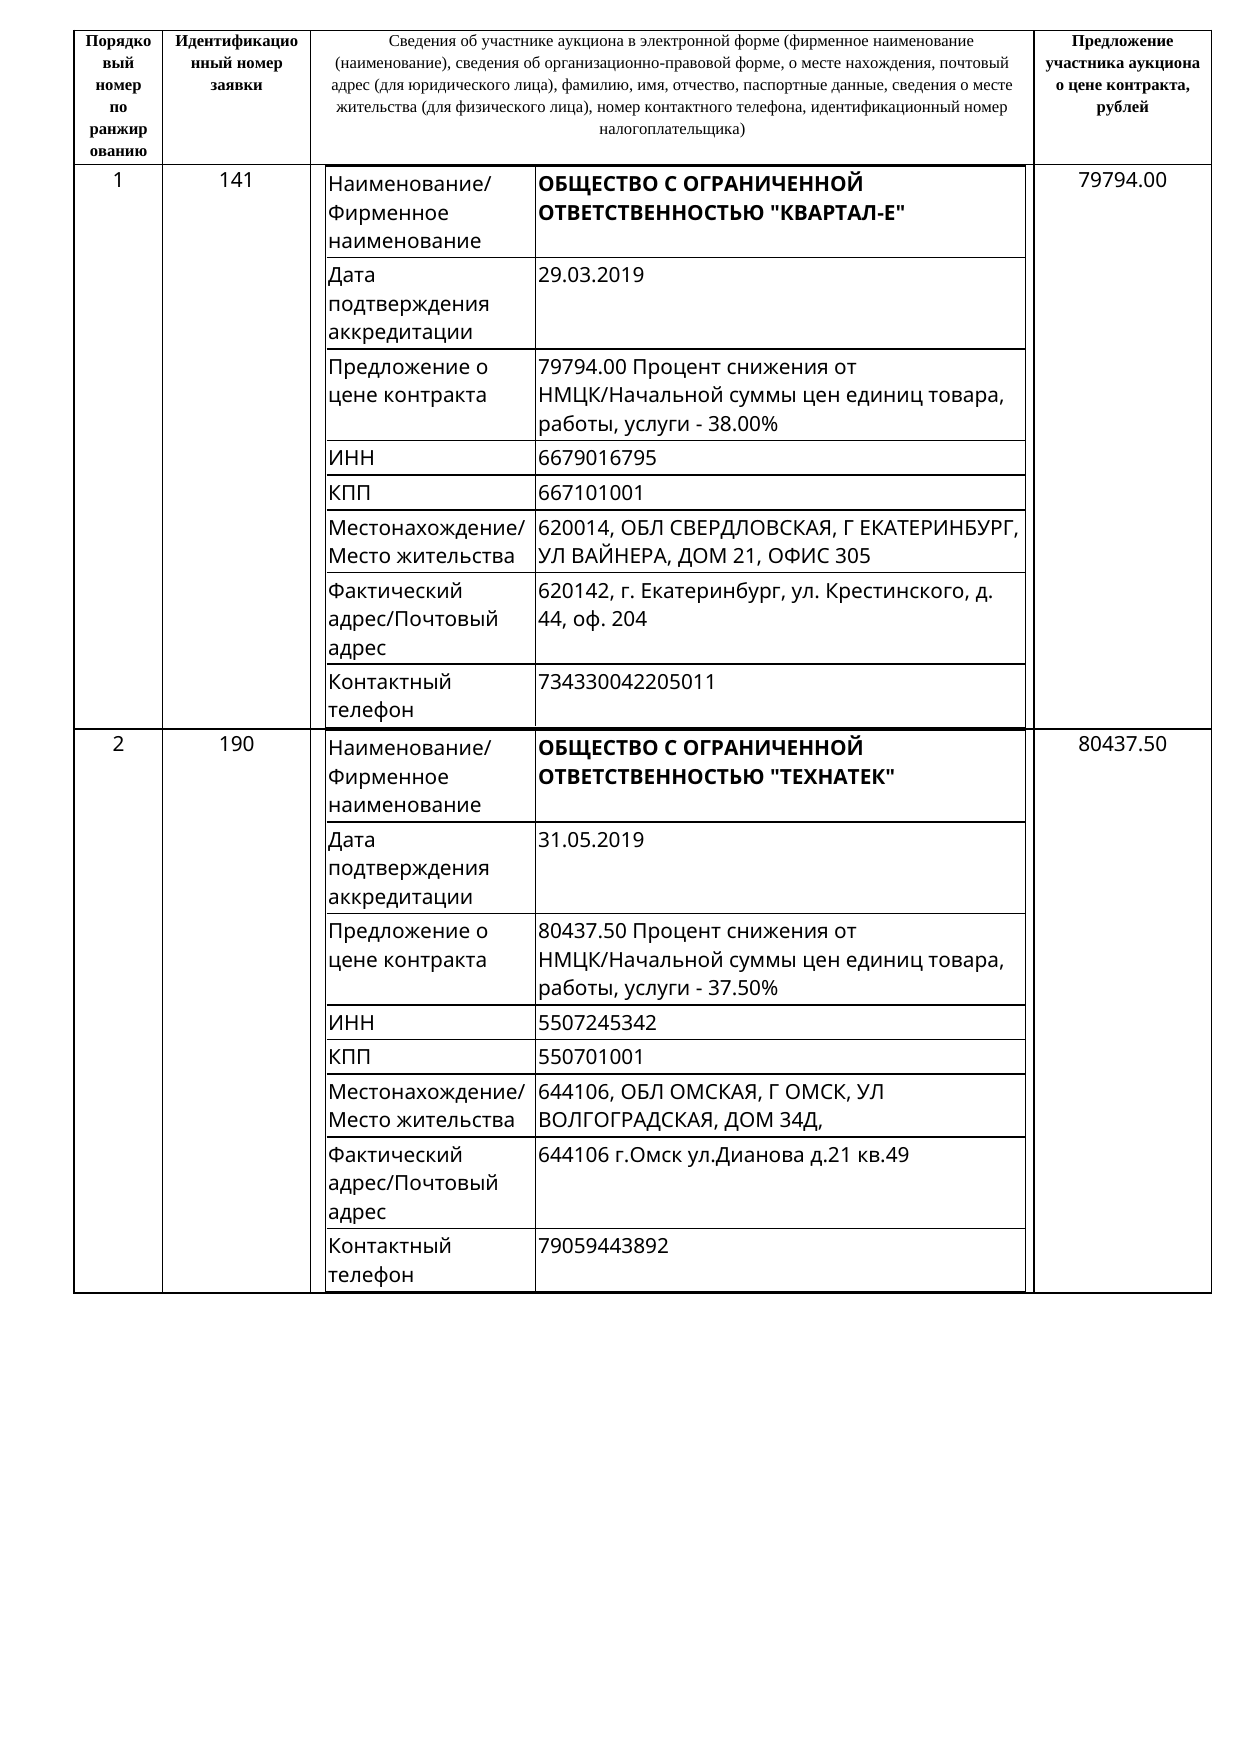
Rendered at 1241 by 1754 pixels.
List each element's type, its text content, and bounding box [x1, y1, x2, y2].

table_header Идентификационный номер заявки [163, 31, 310, 164]
table_cell 79794.00 [1035, 165, 1211, 728]
table_cell [326, 258, 535, 348]
table_cell [326, 1005, 535, 1039]
table_cell 1 [75, 165, 162, 728]
table_cell [536, 1138, 1025, 1228]
table_cell [1026, 730, 1033, 1292]
table_cell [326, 914, 535, 1004]
table_cell [536, 573, 1025, 663]
table_cell 2 [75, 730, 162, 1292]
table_cell [536, 1040, 1025, 1073]
table_cell [536, 914, 1025, 1004]
table_cell [1026, 165, 1033, 728]
table_cell [326, 441, 535, 474]
table_cell [536, 731, 1025, 821]
table_cell [536, 511, 1025, 572]
table_cell [536, 823, 1025, 913]
table_cell [326, 664, 1025, 727]
table_cell [536, 441, 1025, 474]
table_cell [536, 476, 1025, 509]
table_header Порядковый номер по ранжированию [75, 31, 162, 164]
table_cell [326, 1229, 535, 1291]
table_cell [326, 475, 535, 509]
table_cell 80437.50 [1035, 730, 1211, 1292]
table_cell [536, 1006, 1025, 1039]
table_cell [536, 1229, 1025, 1291]
table_cell [326, 349, 535, 440]
table_cell [536, 258, 1025, 348]
table_cell [311, 730, 325, 1292]
table_cell [326, 1074, 535, 1136]
table_cell [326, 167, 535, 257]
table_cell [311, 165, 325, 728]
table_header Предложение участника аукциона о цене контракта, рублей [1035, 31, 1211, 164]
table_cell [326, 510, 535, 572]
table_cell [326, 573, 535, 663]
table_cell [326, 731, 535, 821]
table_cell [536, 167, 1025, 257]
table_cell [536, 350, 1025, 440]
table_header Сведения об участнике аукциона в электронной форме (фирменное наименование (наименование), сведения об организационно-правовой форме, о месте нахождения, почтовый адрес (для юридического лица), фамилию, имя, отчество, паспортные данные, сведения о месте жительства (для физического лица), номер контактного телефона, идентификационный номер налогоплательщика) [311, 31, 1033, 164]
table_cell [326, 1040, 535, 1073]
table_cell [326, 822, 535, 913]
table_cell 190 [163, 730, 310, 1292]
table_cell 141 [163, 165, 310, 728]
table_cell [326, 1137, 535, 1228]
table_cell [536, 1075, 1025, 1136]
